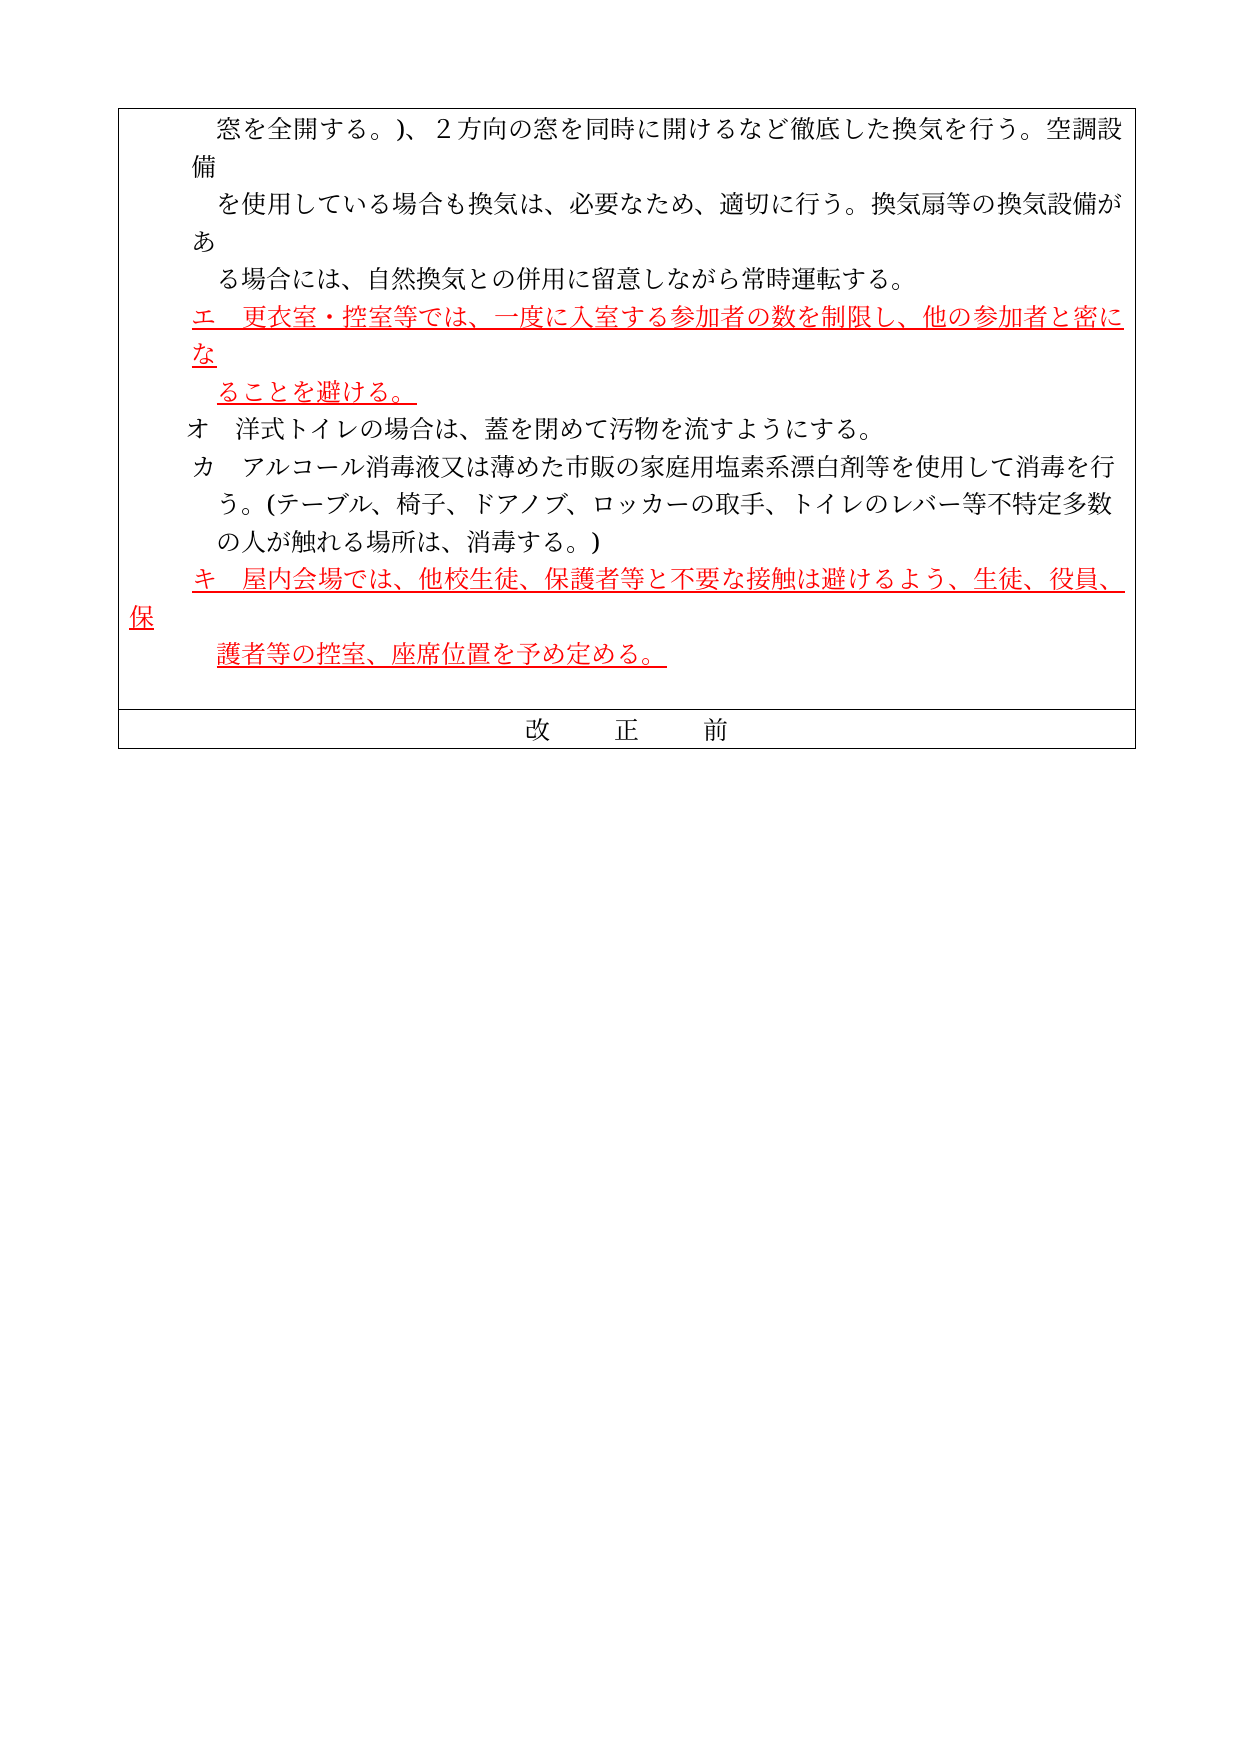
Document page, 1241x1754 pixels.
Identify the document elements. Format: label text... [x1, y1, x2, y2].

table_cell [119, 109, 1135, 709]
table_cell 改 正 前 [119, 710, 1135, 748]
